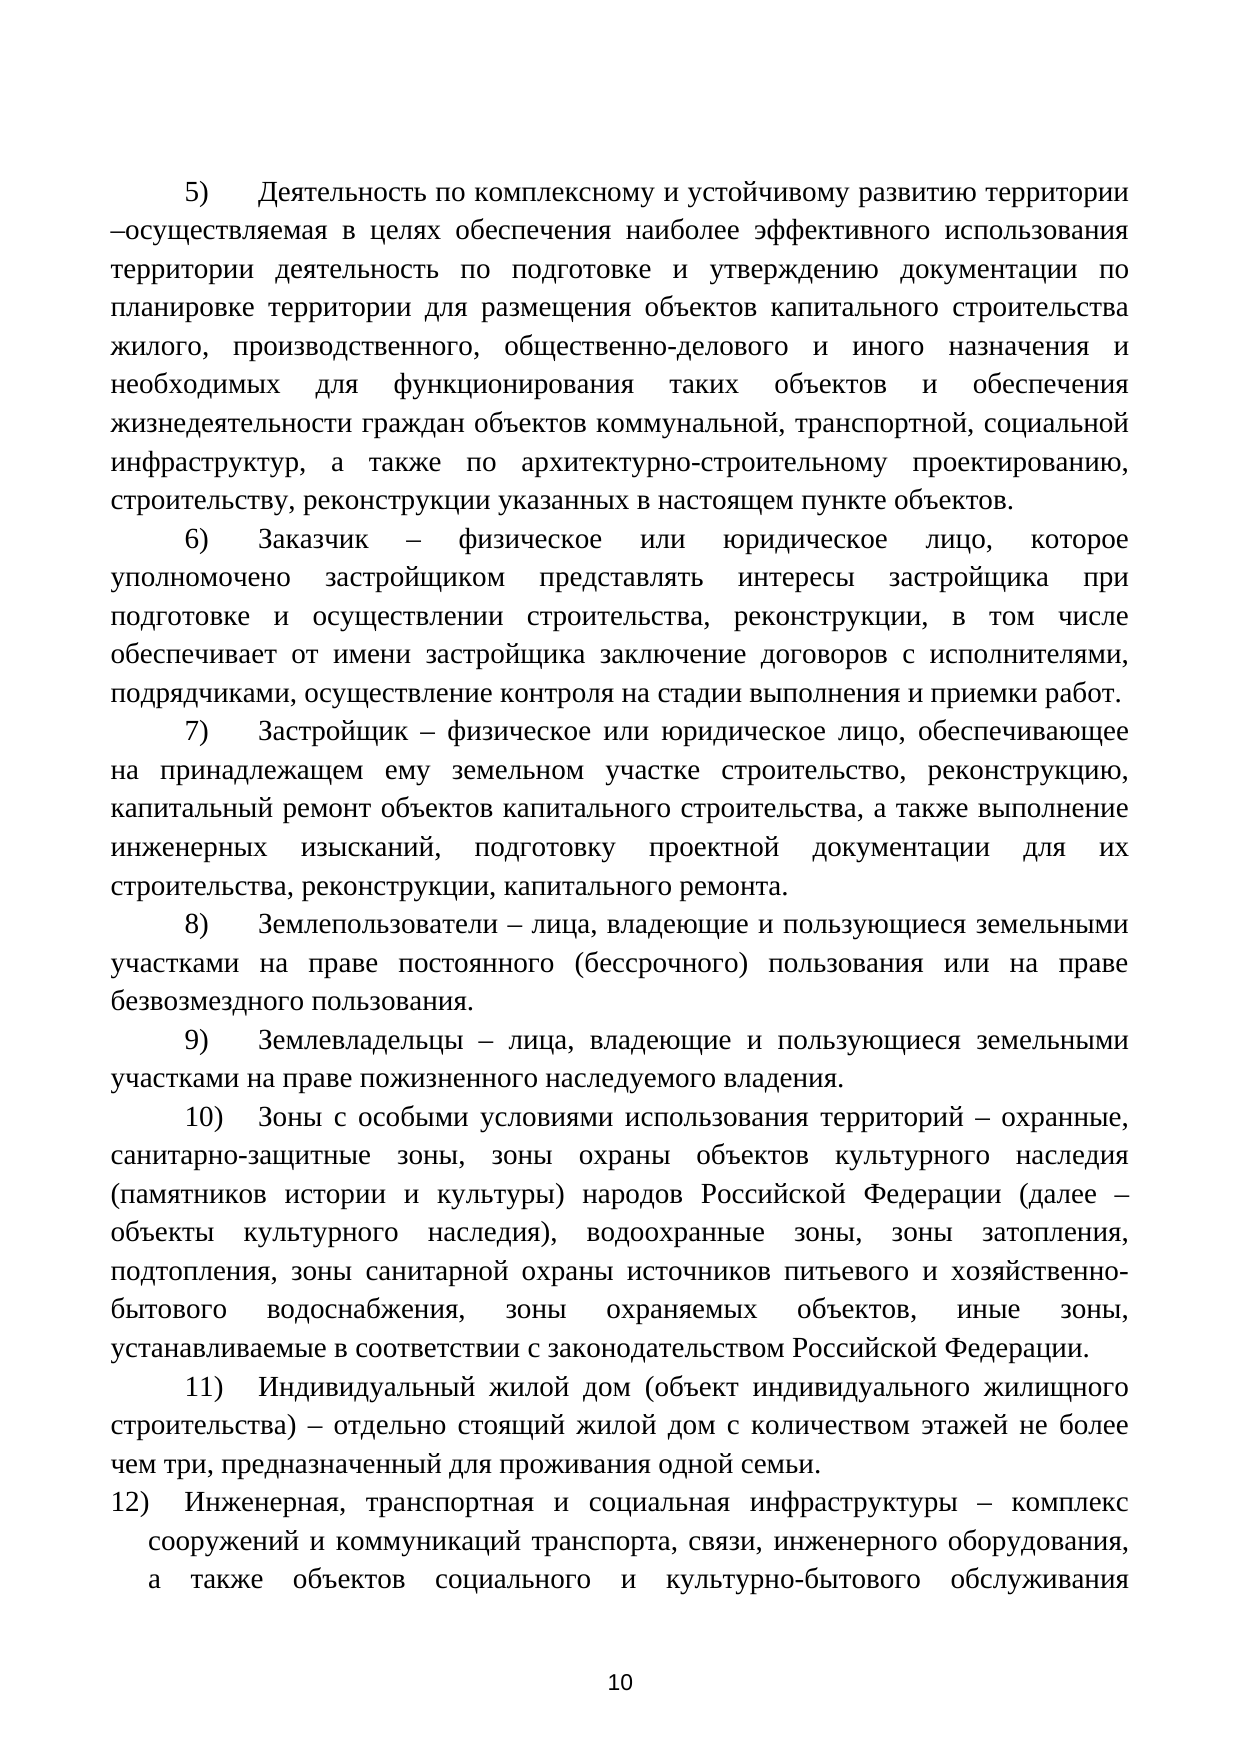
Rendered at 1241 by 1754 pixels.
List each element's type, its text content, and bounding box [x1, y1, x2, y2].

list Землепользователи – лица, владеющие и пользующиеся земельными участками на праве постоянного (бессрочного) пользования или на праве безвозмездного пользования. [110, 906, 1130, 1017]
list Застройщик – физическое или юридическое лицо, обеспечивающее на принадлежащем ему земельном участке строительство, реконструкцию, капитальный ремонт объектов капитального строительства, а также выполнение инженерных изысканий, подготовку проектной документации для их строительства, реконструкции, капитального ремонта. [110, 713, 1130, 901]
list Заказчик – физическое или юридическое лицо, которое уполномочено застройщиком представлять интересы застройщика при подготовке и осуществлении строительства, реконструкции, в том числе обеспечивает от имени застройщика заключение договоров с исполнителями, подрядчиками, осуществление контроля на стадии выполнения и приемки работ. [110, 521, 1130, 708]
list Землевладельцы – лица, владеющие и пользующиеся земельными участками на праве пожизненного наследуемого владения. [110, 1022, 1130, 1094]
list Деятельность по комплексному и устойчивому развитию территории –осуществляемая в целях обеспечения наиболее эффективного использования территории деятельность по подготовке и утверждению документации по планировке территории для размещения объектов капитального строительства жилого, производственного, общественно-делового и иного назначения и необходимых для функционирования таких объектов и обеспечения жизнедеятельности граждан объектов коммунальной, транспортной, социальной инфраструктур, а также по архитектурно-строительному проектированию, строительству, реконструкции указанных в настоящем пункте объектов. [110, 174, 1130, 516]
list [110, 1484, 1130, 1595]
list Индивидуальный жилой дом (объект индивидуального жилищного строительства) – отдельно стоящий жилой дом с количеством этажей не более чем три, предназначенный для проживания одной семьи. [110, 1369, 1130, 1479]
list Зоны с особыми условиями использования территорий – охранные, санитарно-защитные зоны, зоны охраны объектов культурного наследия (памятников истории и культуры) народов Российской Федерации (далее – объекты культурного наследия), водоохранные зоны, зоны затопления, подтопления, зоны санитарной охраны источников питьевого и хозяйственно-бытового водоснабжения, зоны охраняемых объектов, иные зоны, устанавливаемые в соответствии с законодательством Российской Федерации. [110, 1099, 1130, 1364]
